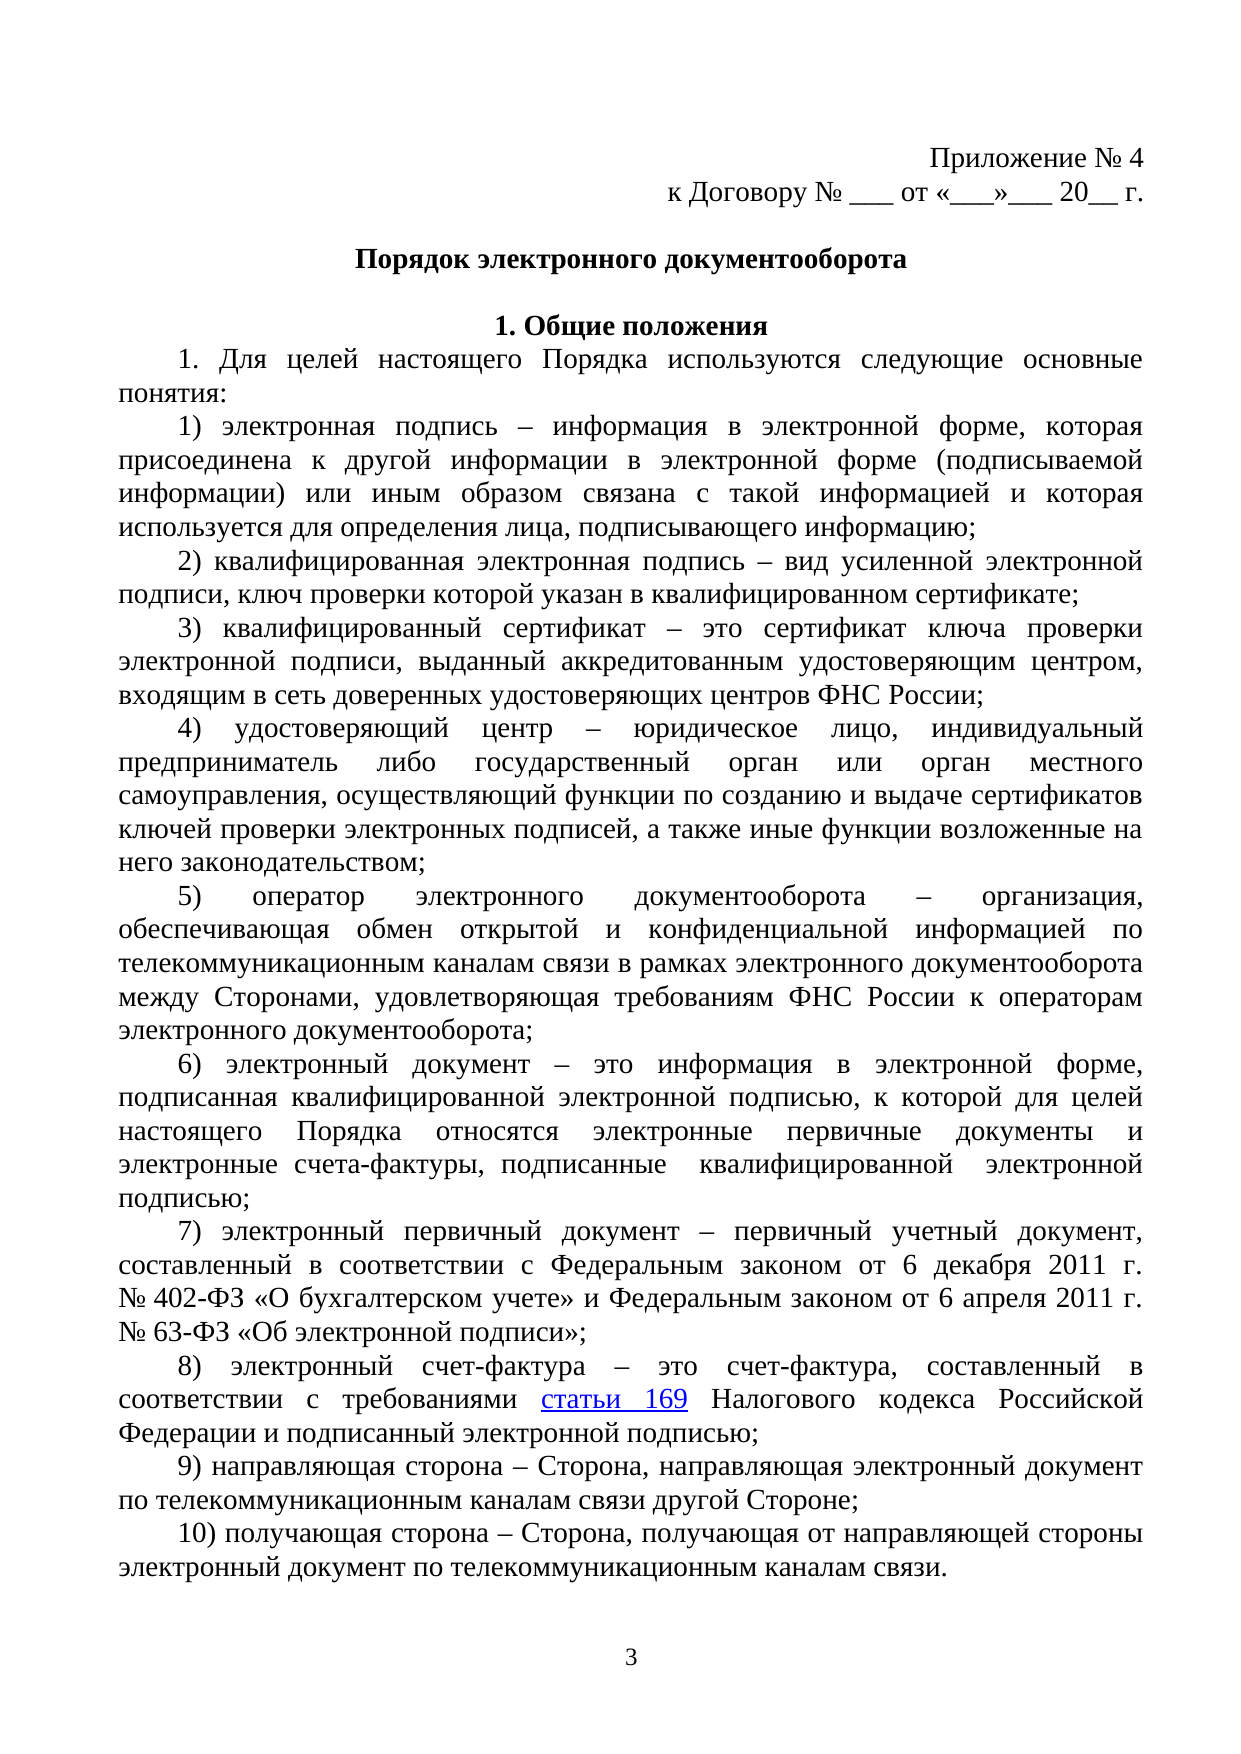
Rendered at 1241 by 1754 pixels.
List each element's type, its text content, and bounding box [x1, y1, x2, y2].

text 8) электронный счет-фактура – это счет-фактура, составленный в соответствии с требованиями статьи 169 Налогового кодекса Российской Федерации и подписанный электронной подписью; [118, 1348, 1144, 1448]
text 10) получающая сторона – Сторона, получающая от направляющей стороны электронный документ по телекоммуникационным каналам связи. [118, 1515, 1144, 1582]
text Порядок электронного документооборота [118, 241, 1144, 274]
text 9) направляющая сторона – Сторона, направляющая электронный документ по телекоммуникационным каналам связи другой Стороне; [118, 1448, 1144, 1515]
text 1) электронная подпись – информация в электронной форме, которая присоединена к другой информации в электронной форме (подписываемой информации) или иным образом связана с такой информацией и которая используется для определения лица, подписывающего информацию; [118, 408, 1144, 543]
text 1. Для целей настоящего Порядка используются следующие основные понятия: [118, 341, 1144, 408]
text к Договору № ___ от «___»___ 20__ г. [118, 174, 1144, 207]
text 3) квалифицированный сертификат – это сертификат ключа проверки электронной подписи, выданный аккредитованным удостоверяющим центром, входящим в сеть доверенных удостоверяющих центров ФНС России; [118, 610, 1144, 710]
text 5) оператор электронного документооборота – организация, обеспечивающая обмен открытой и конфиденциальной информацией по телекоммуникационным каналам связи в рамках электронного документооборота между Сторонами, удовлетворяющая требованиям ФНС России к операторам электронного документооборота; [118, 878, 1144, 1046]
text 1. Общие положения [118, 308, 1144, 341]
text 2) квалифицированная электронная подпись – вид усиленной электронной подписи, ключ проверки которой указан в квалифицированном сертификате; [118, 543, 1144, 610]
text Приложение № 4 [118, 140, 1144, 174]
text 7) электронный первичный документ – первичный учетный документ, составленный в соответствии с Федеральным законом от 6 декабря 2011 г. № 402-ФЗ «О бухгалтерском учете» и Федеральным законом от 6 апреля 2011 г. № 63-ФЗ «Об электронной подписи»; [118, 1213, 1144, 1348]
text 4) удостоверяющий центр – юридическое лицо, индивидуальный предприниматель либо государственный орган или орган местного самоуправления, осуществляющий функции по созданию и выдаче сертификатов ключей проверки электронных подписей, а также иные функции возложенные на него законодательством; [118, 710, 1144, 878]
text 6) электронный документ – это информация в электронной форме, подписанная квалифицированной электронной подписью, к которой для целей настоящего Порядка относятся электронные первичные документы и электронные счета-фактуры, подписанные квалифицированной электронной подписью; [118, 1046, 1144, 1213]
